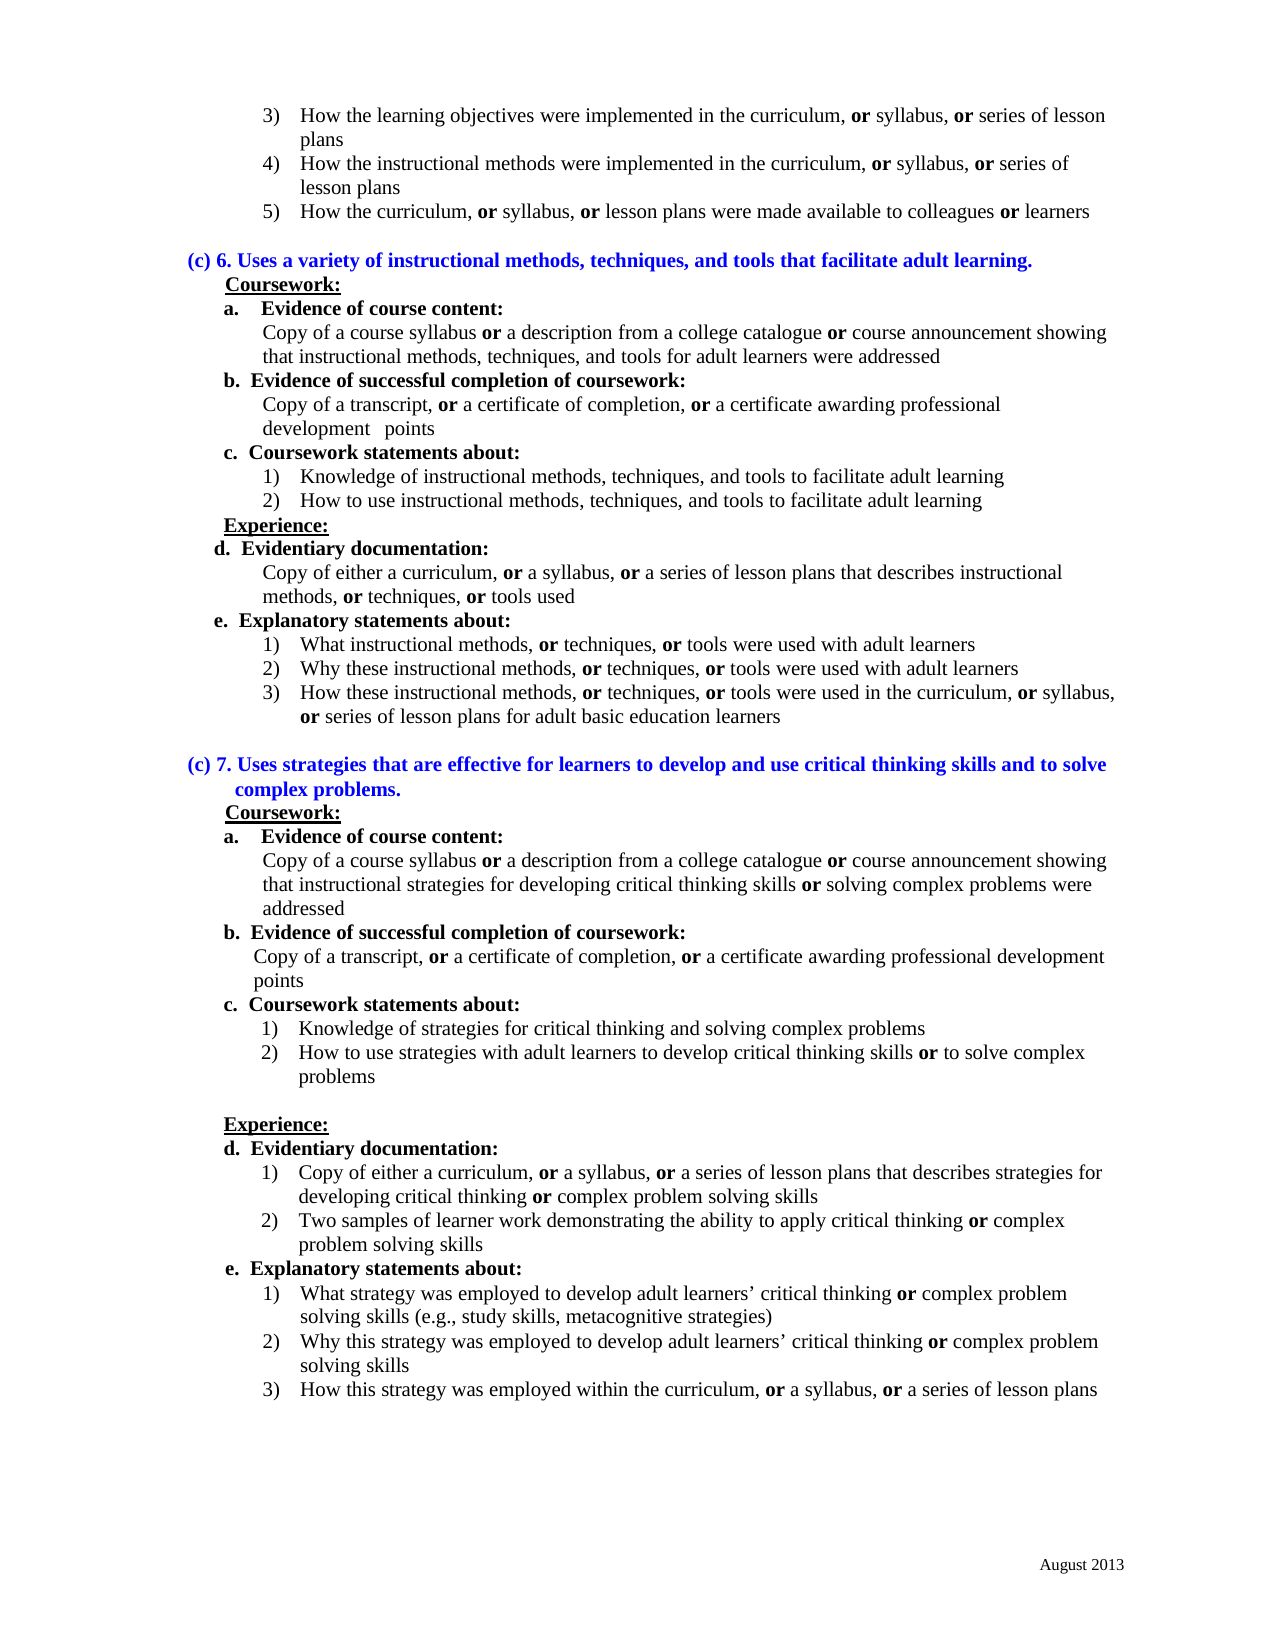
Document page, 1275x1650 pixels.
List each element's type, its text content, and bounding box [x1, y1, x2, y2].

list How this strategy was employed within the curriculum, or a syllabus, or a series of lesson plans [262, 1377, 1137, 1401]
list Copy of either a curriculum, or a syllabus, or a series of lesson plans that describes strategies for developing critical thinking or complex problem solving skills [261, 1160, 1107, 1208]
subtitle Evidence of successful completion of coursework: [223, 368, 1137, 392]
list Two samples of learner work demonstrating the ability to apply critical thinking or complex problem solving skills [261, 1208, 1068, 1256]
text Coursework: [225, 801, 1137, 824]
list Why this strategy was employed to develop adult learners’ critical thinking or complex problem solving skills [262, 1328, 1104, 1377]
list Knowledge of instructional methods, techniques, and tools to facilitate adult learning [262, 464, 1137, 488]
list How to use strategies with adult learners to develop critical thinking skills or to solve complex problems [261, 1040, 1089, 1088]
list Evidence of course content: [223, 824, 1137, 848]
list Knowledge of strategies for critical thinking and solving complex problems [261, 1016, 1137, 1040]
subtitle 6. Uses a variety of instructional methods, techniques, and tools that facilitate adult learning. Coursework: [187, 248, 1038, 296]
list Evidence of course content: [223, 296, 1137, 320]
subtitle Coursework statements about: [223, 441, 1137, 464]
list Evidentiary documentation: [214, 537, 1137, 560]
list How the curriculum, or syllabus, or lesson plans were made available to colleagues or learners [262, 199, 1137, 223]
text Copy of a transcript, or a certificate of completion, or a certificate awarding professional development points [253, 944, 1109, 992]
subtitle Experience: [223, 1112, 1137, 1136]
subtitle Evidence of successful completion of coursework: [223, 920, 1137, 944]
list What strategy was employed to develop adult learners’ critical thinking or complex problem solving skills (e.g., study skills, metacognitive strategies) [262, 1280, 1073, 1328]
text Copy of a course syllabus or a description from a college catalogue or course announcement showing that instructional methods, techniques, and tools for adult learners were addressed [262, 320, 1109, 368]
list How the instructional methods were implemented in the curriculum, or syllabus, or series of lesson plans [262, 151, 1074, 199]
text Copy of a transcript, or a certificate of completion, or a certificate awarding professional development points [262, 392, 1109, 440]
subtitle Experience: [223, 513, 1137, 537]
list How these instructional methods, or techniques, or tools were used in the curriculum, or syllabus, [262, 680, 1137, 704]
subtitle 7. Uses strategies that are effective for learners to develop and use critical thinking skills and to solve complex problems. [187, 752, 1109, 801]
list Why these instructional methods, or techniques, or tools were used with adult learners [262, 656, 1137, 680]
text Copy of either a curriculum, or a syllabus, or a series of lesson plans that describes instructional methods, or techniques, or tools used [262, 561, 1109, 608]
text Copy of a course syllabus or a description from a college catalogue or course announcement showing that instructional strategies for developing critical thinking skills or solving complex problems were addressed [262, 848, 1109, 920]
list What instructional methods, or techniques, or tools were used with adult learners [262, 632, 1137, 656]
list How to use instructional methods, techniques, and tools to facilitate adult learning [262, 488, 1137, 512]
subtitle Coursework statements about: [223, 993, 1137, 1016]
subtitle Explanatory statements about: [214, 608, 1137, 632]
text or series of lesson plans for adult basic education learners [300, 704, 1137, 728]
subtitle Explanatory statements about: [225, 1257, 1137, 1280]
list How the learning objectives were implemented in the curriculum, or syllabus, or series of lesson plans [262, 103, 1109, 151]
list Evidentiary documentation: [223, 1136, 1137, 1160]
